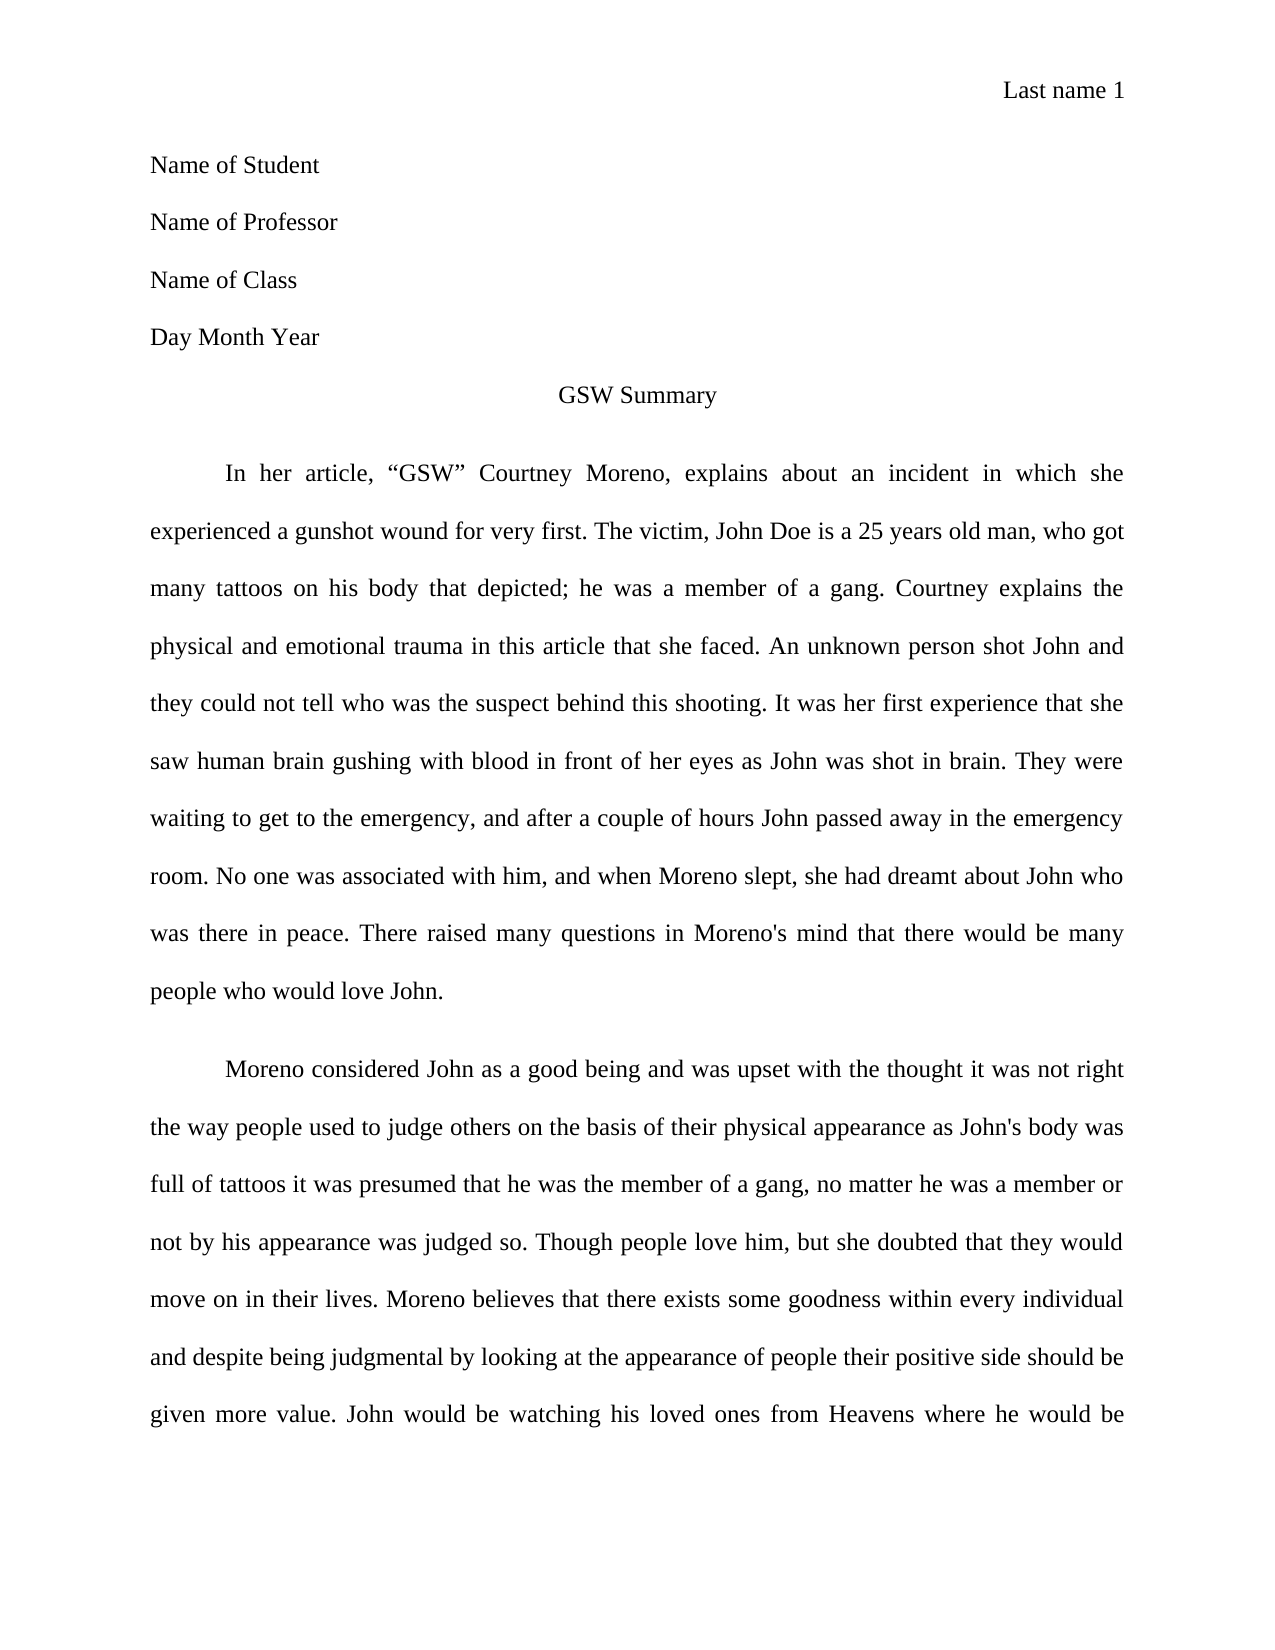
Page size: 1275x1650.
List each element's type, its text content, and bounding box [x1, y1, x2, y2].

text Name of Student [150, 150, 1125, 179]
text Name of Class [150, 265, 1125, 294]
text Day Month Year [150, 322, 1125, 351]
text In her article, “GSW” Courtney Moreno, explains about an incident in which she experienced a gunshot wound for very first. The victim, John Doe is a 25 years old man, who got many tattoos on his body that depicted; he was a member of a gang. Courtney explains the physical and emotional trauma in this article that she faced. An unknown person shot John and they could not tell who was the suspect behind this shooting. It was her first experience that she saw human brain gushing with blood in front of her eyes as John was shot in brain. They were waiting to get to the emergency, and after a couple of hours John passed away in the emergency room. No one was associated with him, and when Moreno slept, she had dreamt about John who was there in peace. There raised many questions in Moreno's mind that there would be many people who would love John. [150, 458, 1125, 1004]
text GSW Summary [150, 380, 1125, 409]
text Name of Professor [150, 207, 1125, 236]
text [150, 1054, 1125, 1428]
